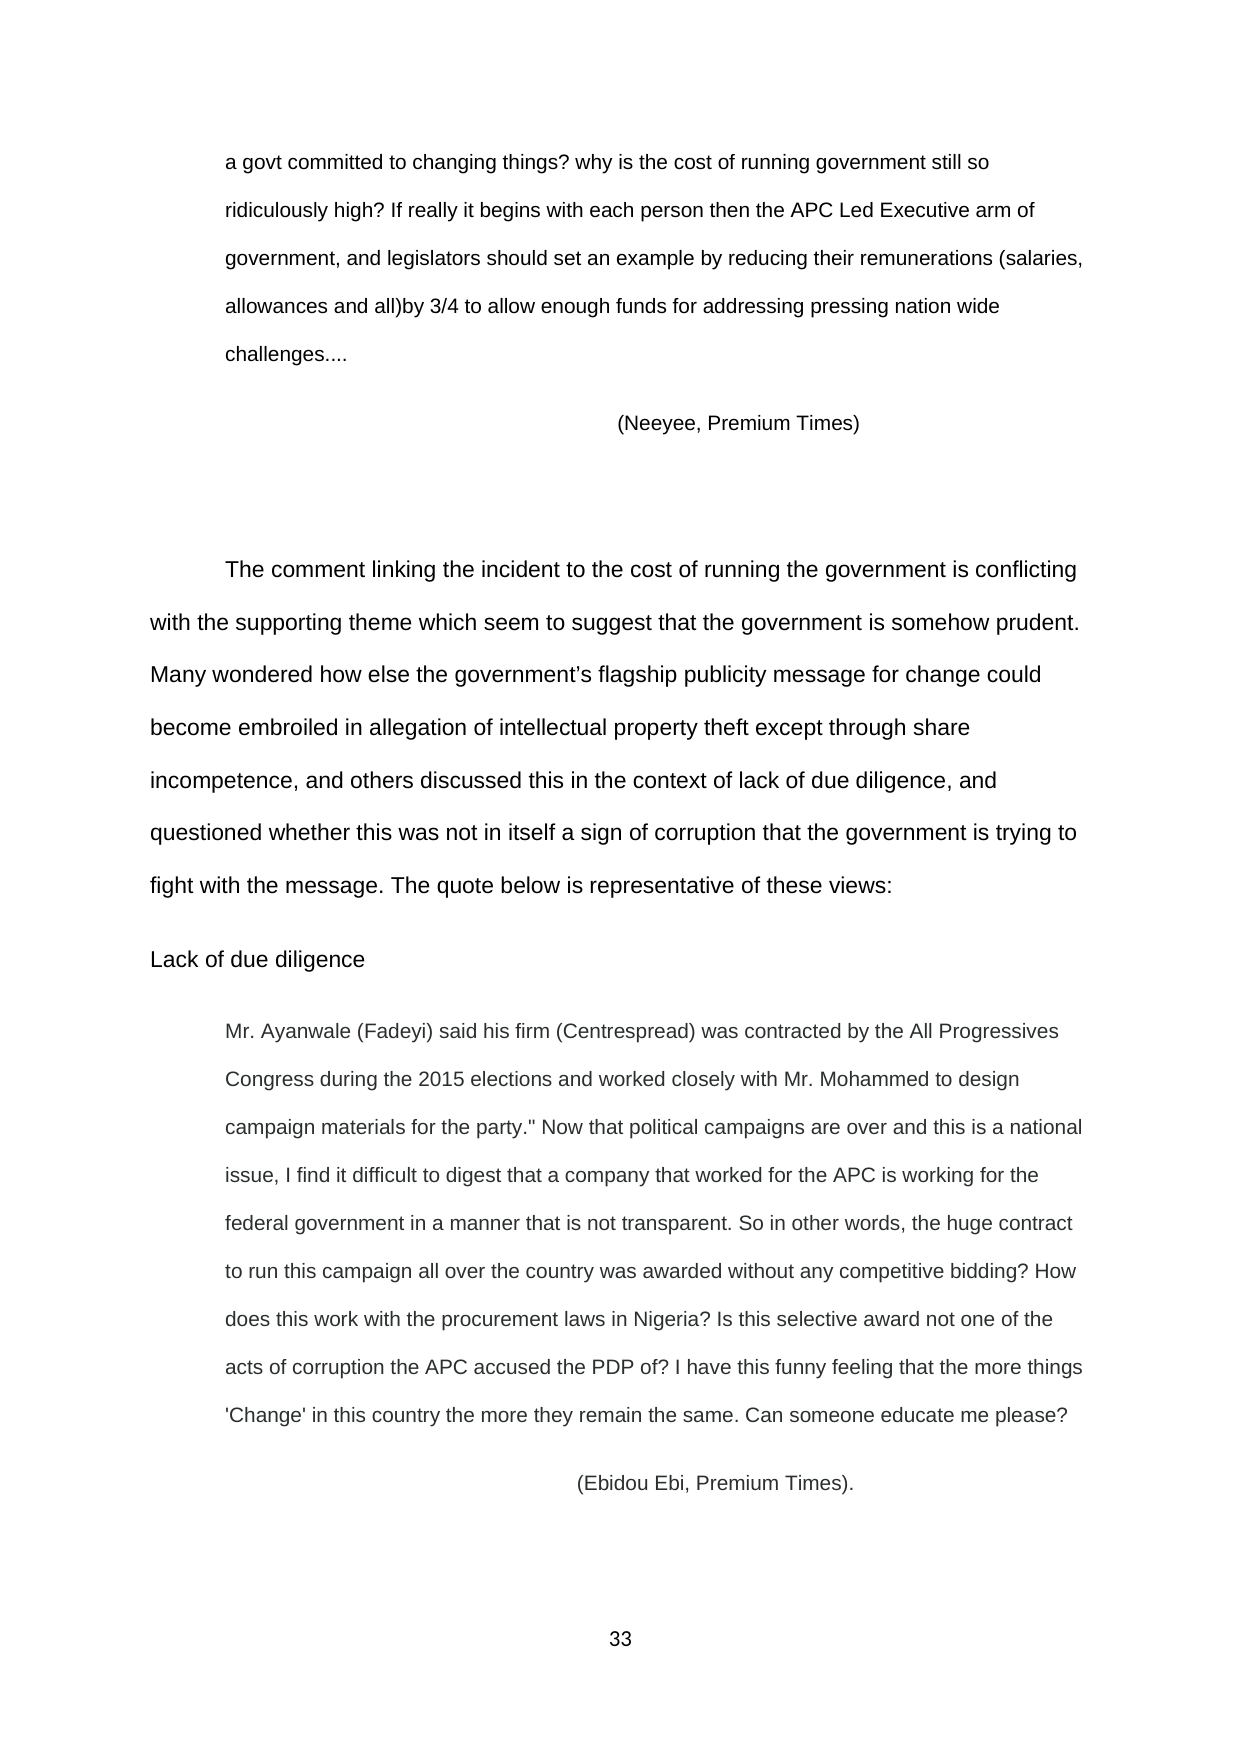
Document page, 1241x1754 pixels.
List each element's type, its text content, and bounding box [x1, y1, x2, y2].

text (Ebidou Ebi, Premium Times). [225, 1471, 1090, 1495]
text (Neeyee, Premium Times) [225, 410, 1090, 434]
text Lack of due diligence [150, 946, 1090, 972]
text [225, 150, 1090, 366]
text Mr. Ayanwale (Fadeyi) said his firm (Centrespread) was contracted by the All Progressives Congress during the 2015 elections and worked closely with Mr. Mohammed to design campaign materials for the party." Now that political campaigns are over and this is a national issue, I find it difficult to digest that a company that worked for the APC is working for the federal government in a manner that is not transparent. So in other words, the huge contract to run this campaign all over the country was awarded without any competitive bidding? How does this work with the procurement laws in Nigeria? Is this selective award not one of the acts of corruption the APC accused the PDP of? I have this funny feeling that the more things 'Change' in this country the more they remain the same. Can someone educate me please? [225, 1019, 1090, 1426]
text The comment linking the incident to the cost of running the government is conflicting with the supporting theme which seem to suggest that the government is somehow prudent. Many wondered how else the government’s flagship publicity message for change could become embroiled in allegation of intellectual property theft except through share incompetence, and others discussed this in the context of lack of due diligence, and questioned whether this was not in itself a sign of corruption that the government is trying to fight with the message. The quote below is representative of these views: [150, 556, 1090, 898]
